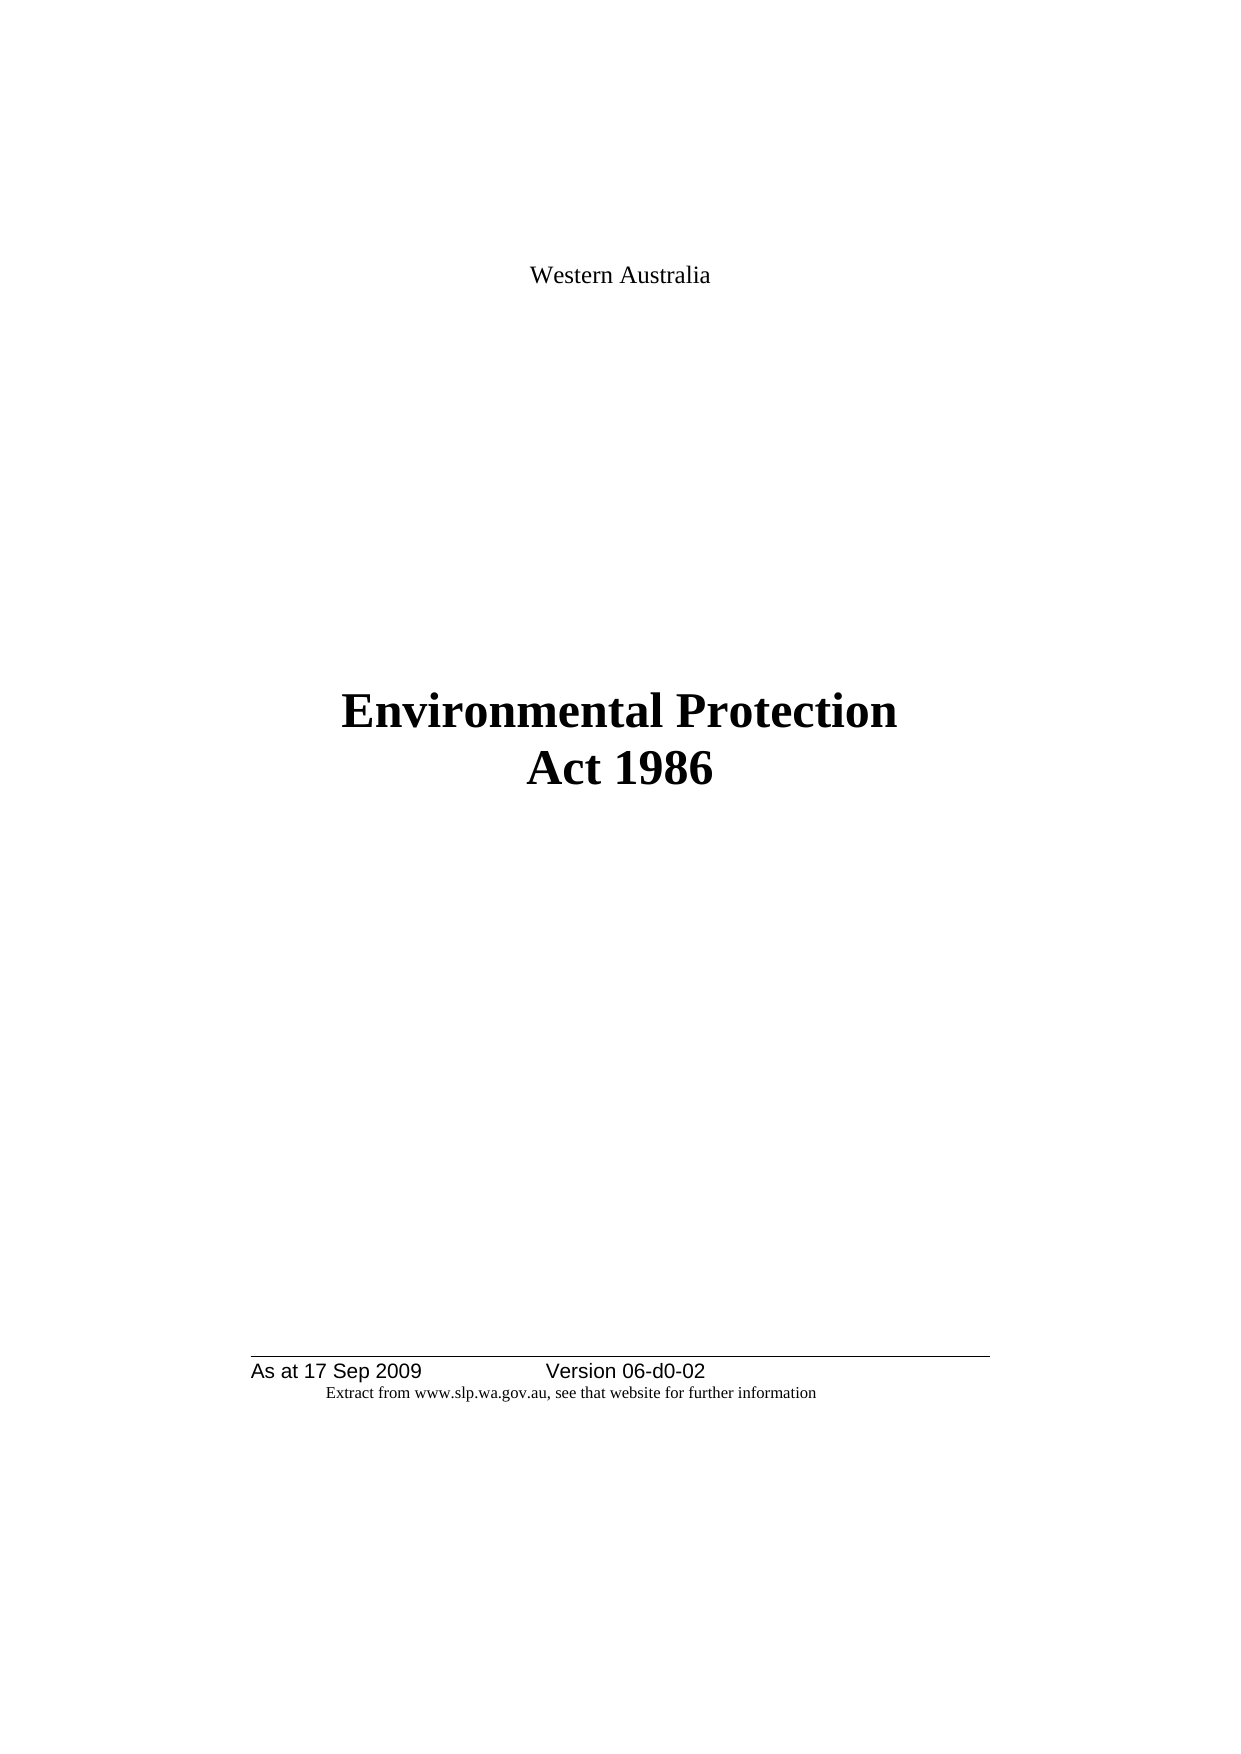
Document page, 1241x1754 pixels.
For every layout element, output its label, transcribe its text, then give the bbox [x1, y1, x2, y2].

text Environmental Protection Act 1986 [301, 680, 939, 795]
text Western Australia [251, 260, 990, 289]
